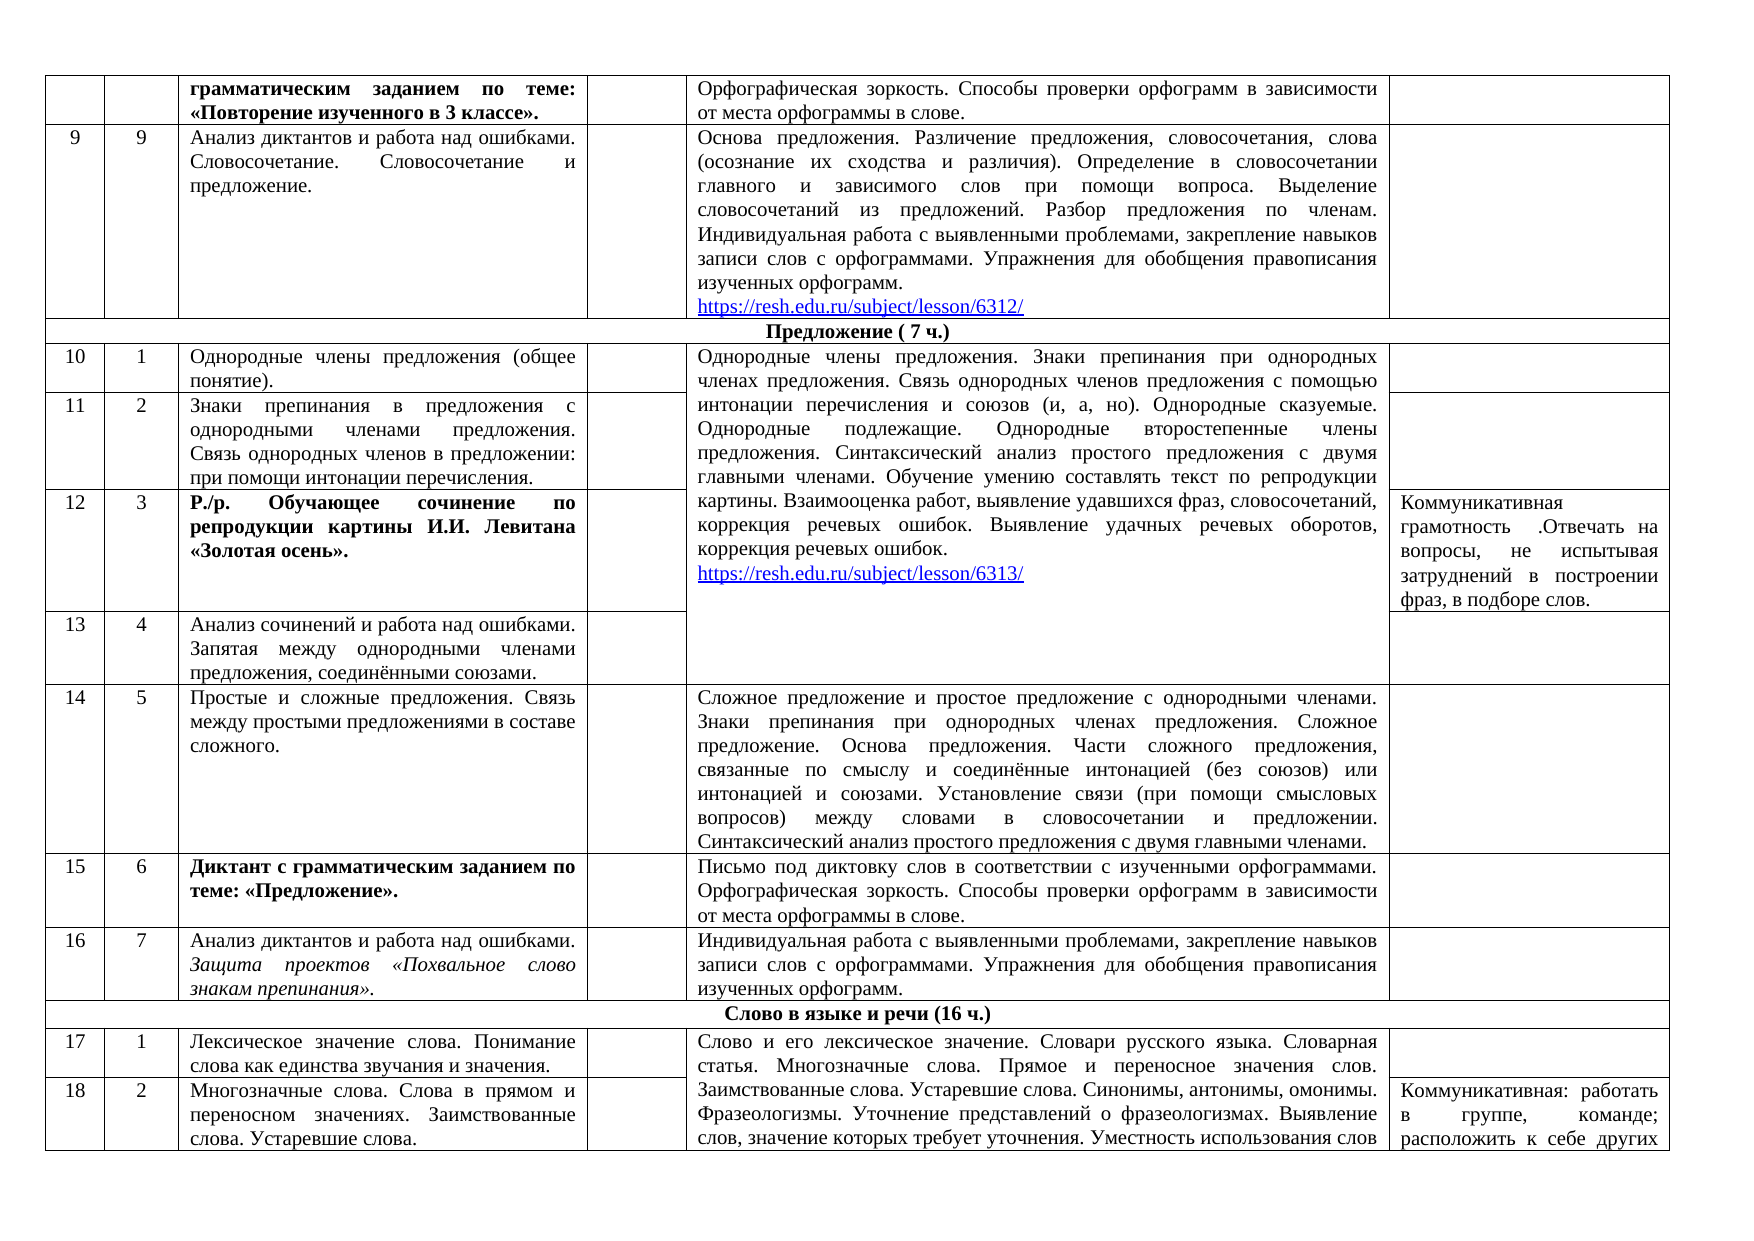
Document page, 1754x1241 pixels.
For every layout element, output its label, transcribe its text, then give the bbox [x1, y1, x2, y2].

table_cell [588, 612, 686, 684]
table_cell Индивидуальная работа с выявленными проблемами, закрепление навыков записи слов с орфограммами. Упражнения для обобщения правописания изученных орфограмм. [687, 928, 1389, 1000]
table_cell 8 [46, 76, 104, 124]
table_cell [588, 854, 686, 927]
table_cell Однородные члены предложения. Знаки препинания при однородных членах предложения. Связь однородных членов предложения с помощью интонации перечисления и союзов (и, а, но). Однородные сказуемые. Однородные подлежащие. Однородные второстепенные члены предложения. Синтаксический анализ простого предложения с двумя главными членами. Обучение умению составлять текст по репродукции картины. Взаимооценка работ, выявление удавшихся фраз, словосочетаний, коррекция речевых ошибок. Выявление удачных речевых оборотов, коррекция речевых ошибок. https://resh.edu.ru/subject/lesson/6313/ [687, 344, 1389, 684]
table_cell Основа предложения. Различение предложения, словосочетания, слова (осознание их сходства и различия). Определение в словосочетании главного и зависимого слов при помощи вопроса. Выделение словосочетаний из предложений. Разбор предложения по членам. Индивидуальная работа с выявленными проблемами, закрепление навыков записи слов с орфограммами. Упражнения для обобщения правописания изученных орфограмм. https://resh.edu.ru/subject/lesson/6312/ [687, 125, 1389, 318]
table_cell 7 [105, 928, 178, 1000]
table_cell [1390, 685, 1669, 853]
table_cell [588, 393, 686, 489]
table_cell Диктант с грамматическим заданием по теме: «Предложение». [179, 854, 587, 927]
table_cell [588, 1029, 686, 1077]
table_cell Слово в языке и речи (16 ч.) [46, 1001, 1669, 1028]
table_cell 4 [105, 612, 178, 684]
table_cell Сложное предложение и простое предложение с однородными членами. Знаки препинания при однородных членах предложения. Сложное предложение. Основа предложения. Части сложного предложения, связанные по смыслу и соединённые интонацией (без союзов) или интонацией и союзами. Установление связи (при помощи смысловых вопросов) между словами в словосочетании и предложении. Синтаксический анализ простого предложения с двумя главными членами. [687, 685, 1389, 853]
table_cell Простые и сложные предложения. Связь между простыми предложениями в составе сложного. [179, 685, 587, 853]
table_cell Однородные члены предложения (общее понятие). [179, 344, 587, 392]
table_cell 18 [46, 1078, 104, 1150]
table_cell 6 [105, 854, 178, 927]
table_cell 2 [105, 1078, 178, 1150]
table_cell Р./р. Обучающее сочинение по репродукции картины И.И. Левитана «Золотая осень». [179, 490, 587, 611]
table_cell [1390, 344, 1669, 392]
table_cell Коммуникативная грамотность .Отвечать на вопросы, не испытывая затруднений в построении фраз, в подборе слов. [1390, 490, 1669, 611]
table_cell 1 [105, 1029, 178, 1077]
table_cell 3 [105, 490, 178, 611]
table_cell 1 [105, 344, 178, 392]
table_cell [179, 1078, 587, 1150]
table_cell 10 [46, 344, 104, 392]
table_cell 17 [46, 1029, 104, 1077]
table_cell 9 [46, 125, 104, 318]
table_cell 12 [46, 490, 104, 611]
table_cell 11 [46, 393, 104, 489]
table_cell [179, 76, 587, 124]
table_cell [588, 928, 686, 1000]
table_cell [1390, 928, 1669, 1000]
table_cell [588, 490, 686, 611]
table_cell [1390, 125, 1669, 318]
table_cell [588, 76, 686, 124]
table_cell 15 [46, 854, 104, 927]
table_cell 16 [46, 928, 104, 1000]
table_cell 5 [105, 685, 178, 853]
table_cell 8 [105, 76, 178, 124]
table_cell Предложение ( 7 ч.) [46, 319, 1669, 343]
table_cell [1390, 1078, 1669, 1150]
table_cell [1390, 1029, 1669, 1077]
table_cell Анализ диктантов и работа над ошибками. Словосочетание. Словосочетание и предложение. [179, 125, 587, 318]
table_cell Анализ диктантов и работа над ошибками. Защита проектов «Похвальное слово знакам препинания». [179, 928, 587, 1000]
table_cell 13 [46, 612, 104, 684]
table_cell [588, 1078, 686, 1150]
table_cell Слово и его лексическое значение. Словари русского языка. Словарная статья. Многозначные слова. Прямое и переносное значения слов. Заимствованные слова. Устаревшие слова. Синонимы, антонимы, омонимы. Фразеологизмы. Уточнение представлений о фразеологизмах. Выявление слов, значение которых требует уточнения. Уместность использования слов в речи. Определение значения слова по тексту или уточнение значения с помощью толкового словаря. Составление текста по фразеологизму и рисунку. Изобразительно-выразительные средства языка. Составление предложений и текста по теме «Листопад». Работа с рубрикой «Страничка для любознательных» (знакомство с этимологией слов, одной из частей которых является часть библио). https://resh.edu.ru/subject/lesson/3699/ [687, 1029, 1389, 1150]
table_cell [1390, 76, 1669, 124]
table_cell 9 [105, 125, 178, 318]
table_cell [1390, 612, 1669, 684]
table_cell [588, 344, 686, 392]
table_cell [687, 76, 1389, 124]
table_cell [1390, 393, 1669, 489]
table_cell [1390, 854, 1669, 927]
table_cell [588, 685, 686, 853]
table_cell [588, 125, 686, 318]
table_cell 14 [46, 685, 104, 853]
table_cell Лексическое значение слова. Понимание слова как единства звучания и значения. [179, 1029, 587, 1077]
table_cell 2 [105, 393, 178, 489]
table_cell Анализ сочинений и работа над ошибками. Запятая между однородными членами предложения, соединёнными союзами. [179, 612, 587, 684]
table_cell Знаки препинания в предложения с однородными членами предложения. Связь однородных членов в предложении: при помощи интонации перечисления. [179, 393, 587, 489]
